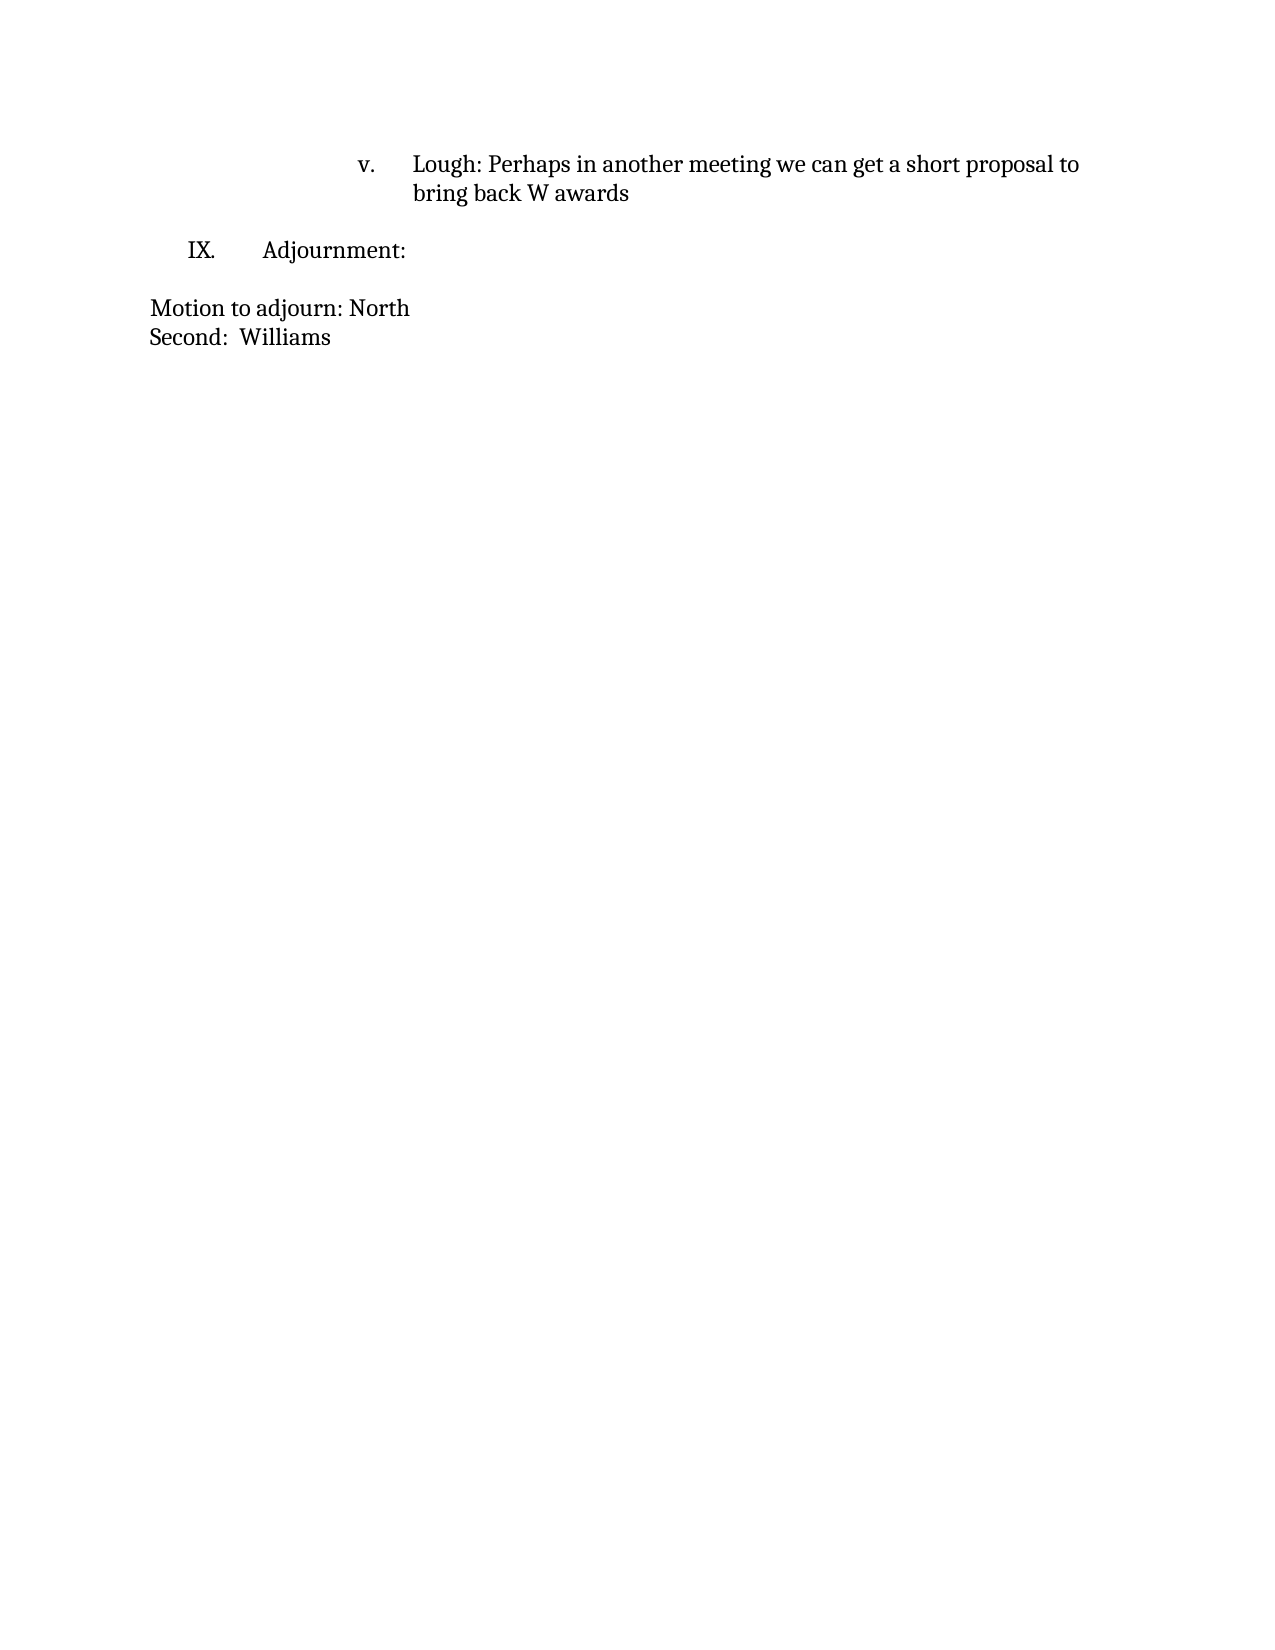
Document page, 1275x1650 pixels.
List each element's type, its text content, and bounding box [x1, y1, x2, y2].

list Adjournment: [187, 236, 1125, 265]
text Motion to adjourn: North [150, 294, 1125, 322]
list Lough: Perhaps in another meeting we can get a short proposal to bring back W awards [375, 150, 1125, 207]
text Second: Williams [150, 322, 1125, 351]
